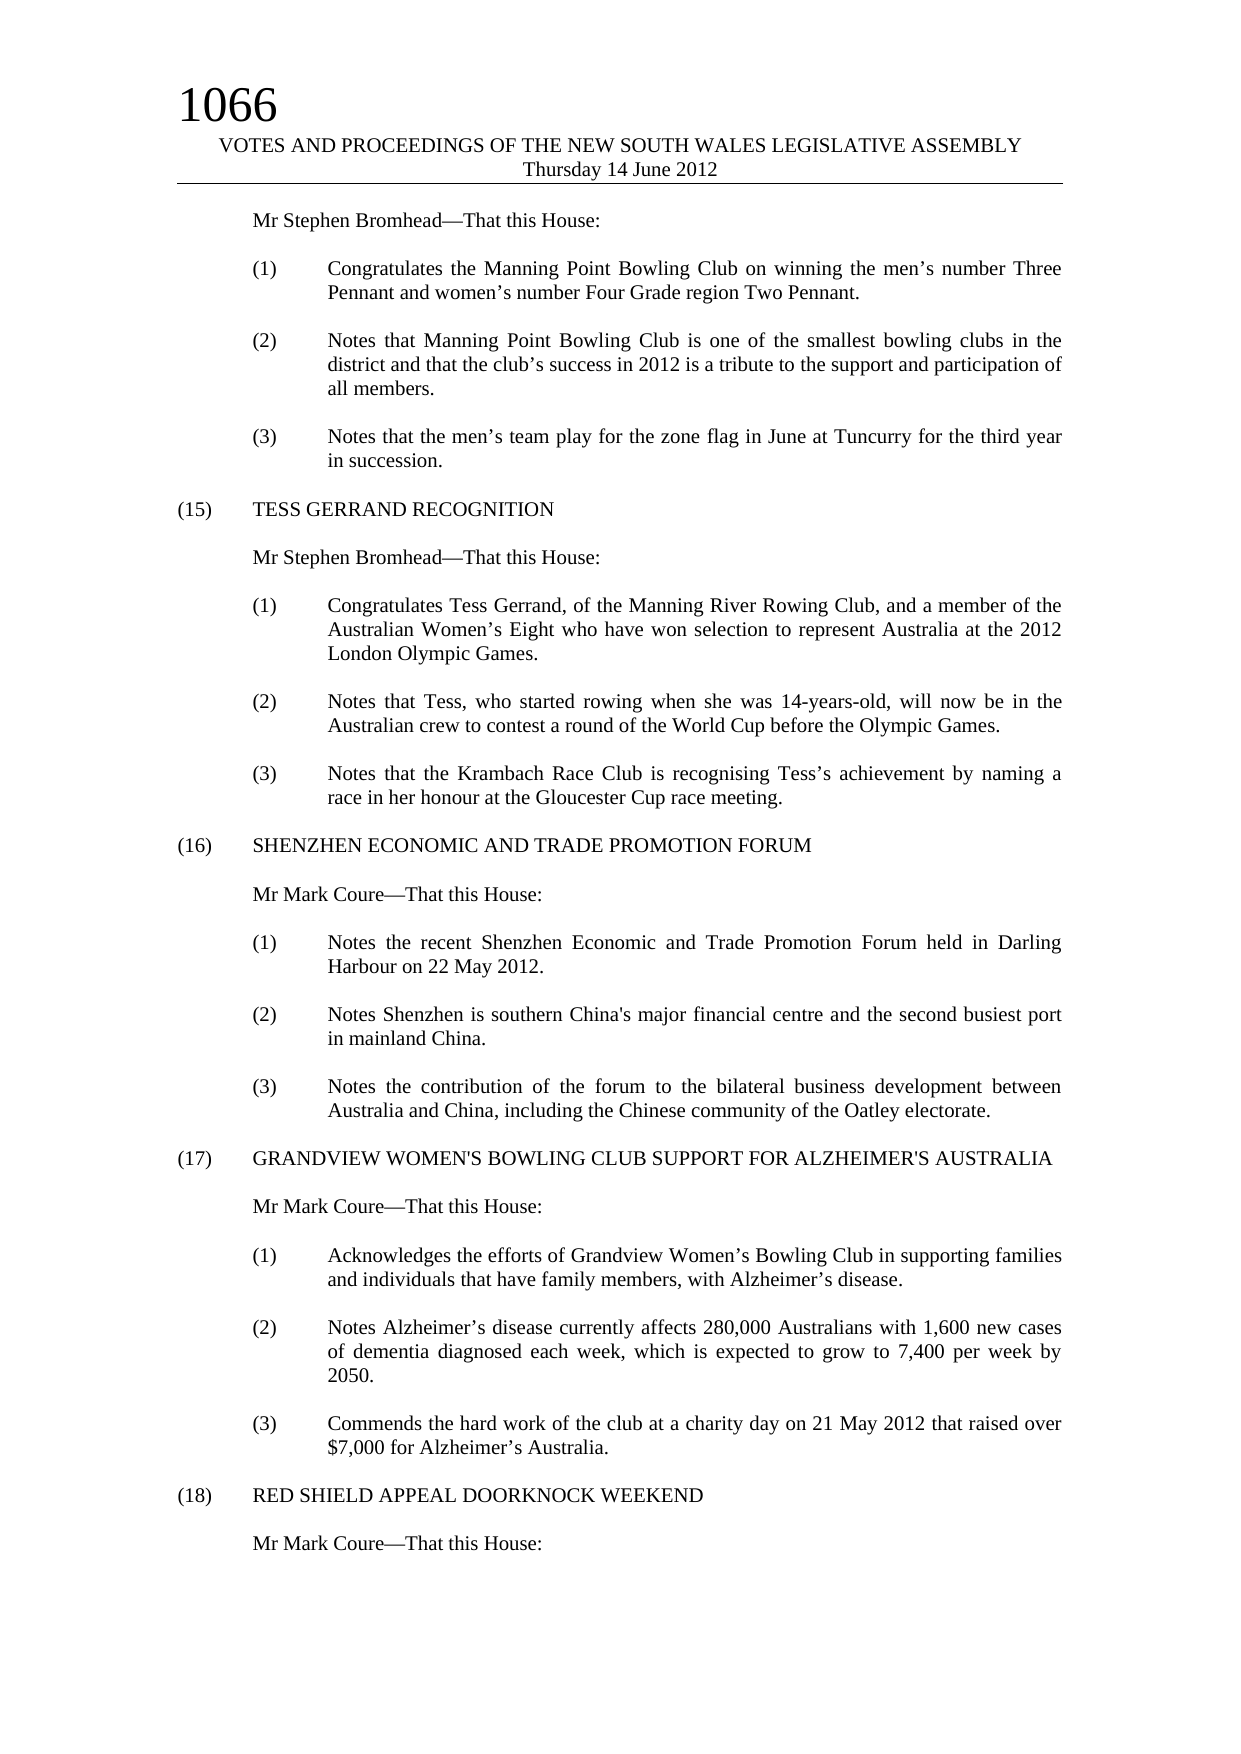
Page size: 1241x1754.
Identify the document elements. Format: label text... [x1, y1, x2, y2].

text Mr Stephen Bromhead—That this House: [252, 208, 1063, 232]
text Mr Mark Coure—That this House: [252, 1531, 1063, 1555]
text Mr Stephen Bromhead—That this House: [252, 545, 1063, 569]
text (16) SHENZHEN ECONOMIC AND TRADE PROMOTION FORUM [177, 833, 1063, 857]
text (1) Notes the recent Shenzhen Economic and Trade Promotion Forum held in Darling Harbour on 22 May 2012. [252, 930, 1063, 978]
text Mr Mark Coure—That this House: [252, 882, 1063, 906]
text (17) GRANDVIEW WOMEN'S BOWLING CLUB SUPPORT FOR ALZHEIMER'S AUSTRALIA [177, 1146, 1063, 1170]
text (2) Notes that Tess, who started rowing when she was 14-years-old, will now be in the Australian crew to contest a round of the World Cup before the Olympic Games. [252, 689, 1063, 737]
text Mr Mark Coure—That this House: [252, 1194, 1063, 1218]
text (1) Congratulates Tess Gerrand, of the Manning River Rowing Club, and a member of the Australian Women’s Eight who have won selection to represent Australia at the 2012 London Olympic Games. [252, 593, 1063, 665]
text (18) RED SHIELD APPEAL DOORKNOCK WEEKEND [177, 1483, 1063, 1507]
text (3) Notes the contribution of the forum to the bilateral business development between Australia and China, including the Chinese community of the Oatley electorate. [252, 1074, 1063, 1122]
text (2) Notes Alzheimer’s disease currently affects 280,000 Australians with 1,600 new cases of dementia diagnosed each week, which is expected to grow to 7,400 per week by 2050. [252, 1315, 1063, 1387]
text (3) Notes that the men’s team play for the zone flag in June at Tuncurry for the third year in succession. [252, 424, 1063, 472]
text (2) Notes Shenzhen is southern China's major financial centre and the second busiest port in mainland China. [252, 1002, 1063, 1050]
text (1) Acknowledges the efforts of Grandview Women’s Bowling Club in supporting families and individuals that have family members, with Alzheimer’s disease. [252, 1242, 1063, 1291]
text (2) Notes that Manning Point Bowling Club is one of the smallest bowling clubs in the district and that the club’s success in 2012 is a tribute to the support and participation of all members. [252, 328, 1063, 400]
text (3) Commends the hard work of the club at a charity day on 21 May 2012 that raised over $7,000 for Alzheimer’s Australia. [252, 1411, 1063, 1459]
text (3) Notes that the Krambach Race Club is recognising Tess’s achievement by naming a race in her honour at the Gloucester Cup race meeting. [252, 761, 1063, 809]
text (1) Congratulates the Manning Point Bowling Club on winning the men’s number Three Pennant and women’s number Four Grade region Two Pennant. [252, 256, 1063, 304]
text (15) TESS GERRAND RECOGNITION [177, 497, 1063, 521]
